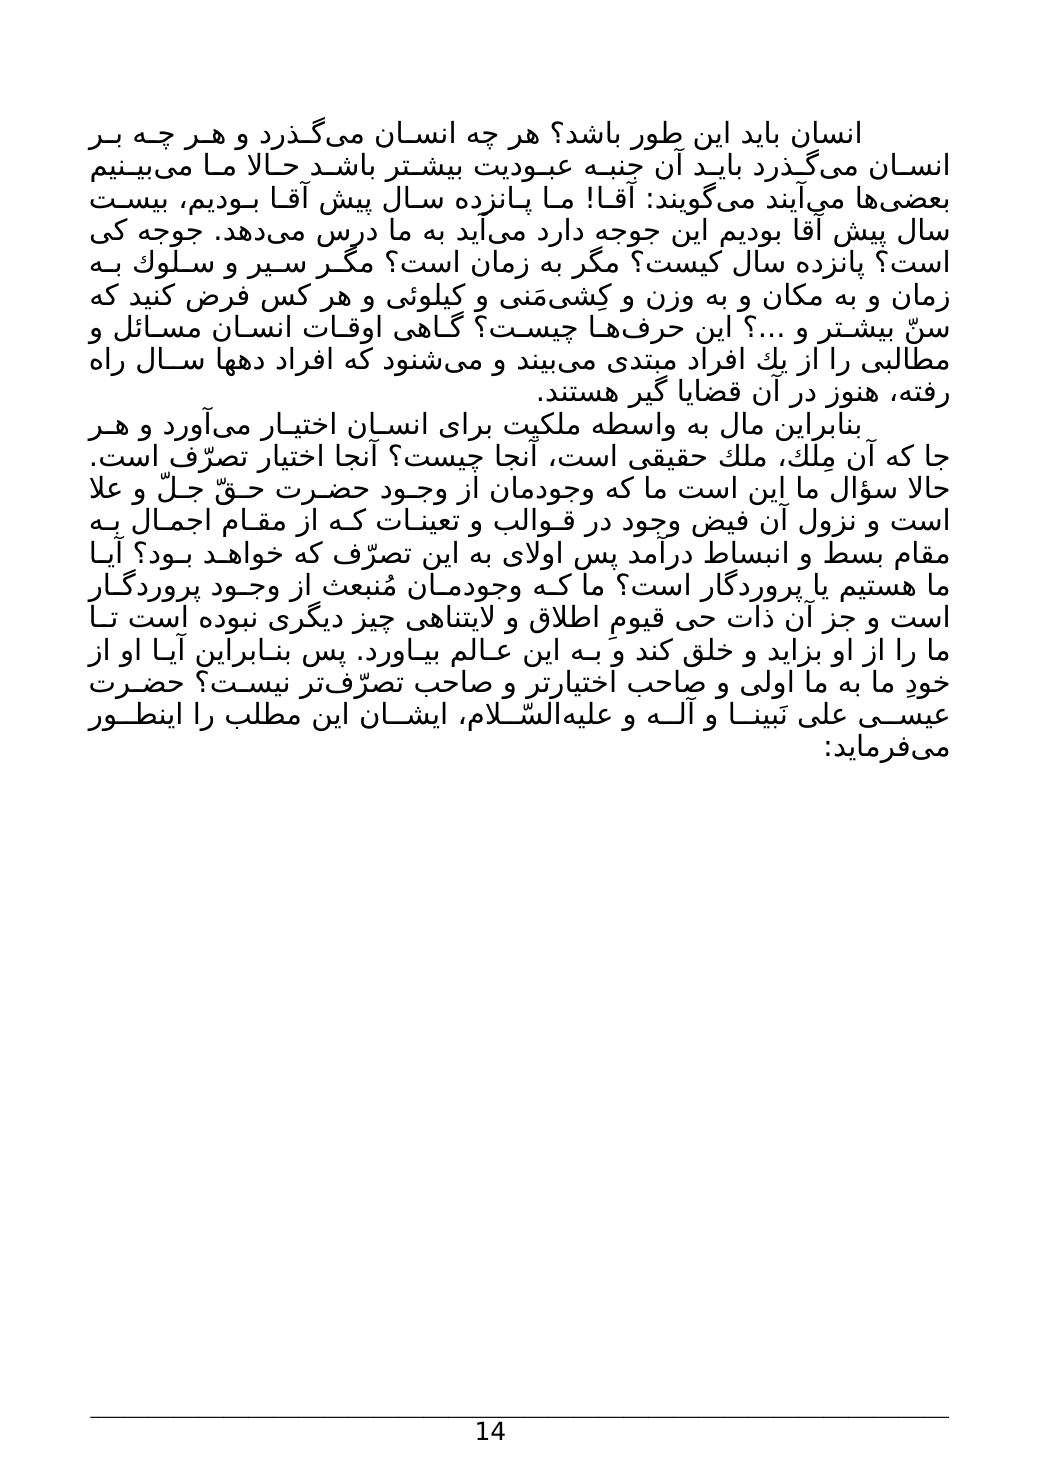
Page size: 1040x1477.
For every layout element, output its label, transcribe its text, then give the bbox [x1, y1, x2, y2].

text انسان باید این طور باشد؟ هر چه انسان می‌گذرد و هر چه بر انسان می‌گذرد باید آن جنبه عبودیت بیشتر باشد حالا ما می‌بینیم بعضی‌ها می‌آیند می‌گویند: آقا! ما پانزده سال پیش آقا بودیم، بیست سال پیش آقا بودیم این جوجه دارد می‌آید به ما درس می‌دهد. جوجه كی است؟ پانزده سال كیست؟ مگر به زمان است؟ مگر سیر و سلوك به زمان و به مكان و به وزن و كِشی‌مَنی و كیلوئی و هر كس فرض كنید كه سنّ بیشتر و ...؟ این حرف‌ها چیست؟ گاهی اوقات انسان مسائل و مطالبی را از یك افراد مبتدی می‌بیند و می‌شنود كه افراد دهها سال راه رفته، هنوز در آن قضایا گیر هستند. [89, 118, 951, 409]
text بنابراین مال به واسطه ملكیت برای انسان اختیار می‌آورد و هر جا كه آن مِلك، ملك حقیقی است، آنجا چیست؟ آنجا اختیار تصرّف است. حالا سؤال ما این است ما كه وجودمان از وجود حضرت حقّ جلّ و علا است و نزول آن فیض وجود در قوالب و تعینات كه از مقام اجمال به مقام بسط و انبساط درآمد پس اولای به این تصرّف كه خواهد بود؟ آیا ما هستیم یا پروردگار است؟ ما كه وجودمان مُنبعث از وجود پروردگار است و جز آن ذات حی قیومِ اطلاق و لایتناهی چیز دیگری نبوده است تا ما را از او بزاید و خلق كند و به این عالم بیاورد. پس بنابراین آیا او از خودِ ما به ما اولی و صاحب اختیارتر و صاحب تصرّف‌تر نیست؟ حضرت عیسی علی نَبینا و آله و علیه‌السّلام، ایشان این مطلب را اینطور می‌فرماید: [89, 409, 951, 764]
